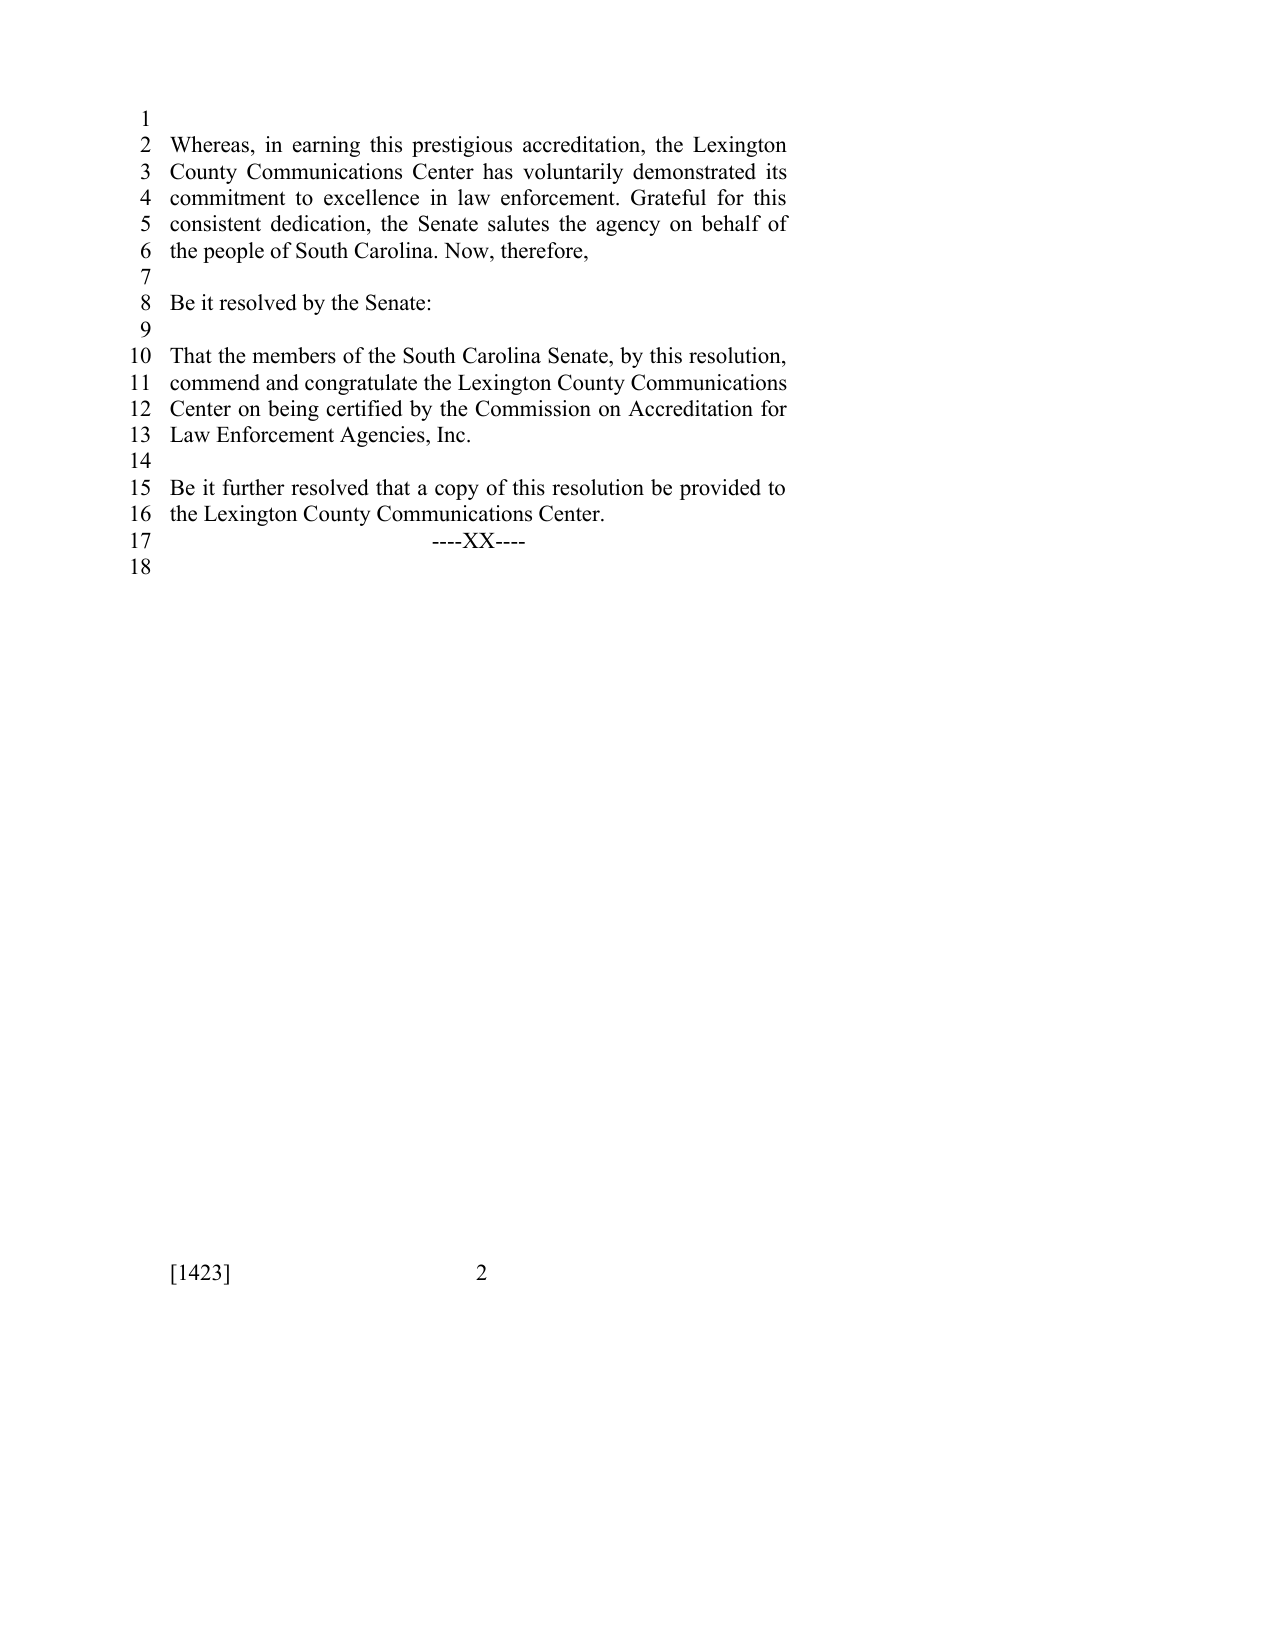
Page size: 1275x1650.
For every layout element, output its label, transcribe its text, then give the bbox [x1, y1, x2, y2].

text ----XX---- [169, 527, 787, 553]
text Be it further resolved that a copy of this resolution be provided to the Lexington County Communications Center. [169, 474, 787, 527]
text Be it resolved by the Senate: [169, 289, 787, 316]
text Whereas, in earning this prestigious accreditation, the Lexington County Communications Center has voluntarily demonstrated its commitment to excellence in law enforcement. Grateful for this consistent dedication, the Senate salutes the agency on behalf of the people of South Carolina. Now, therefore, [169, 131, 787, 263]
text That the members of the South Carolina Senate, by this resolution, commend and congratulate the Lexington County Communications Center on being certified by the Commission on Accreditation for Law Enforcement Agencies, Inc. [169, 342, 787, 448]
